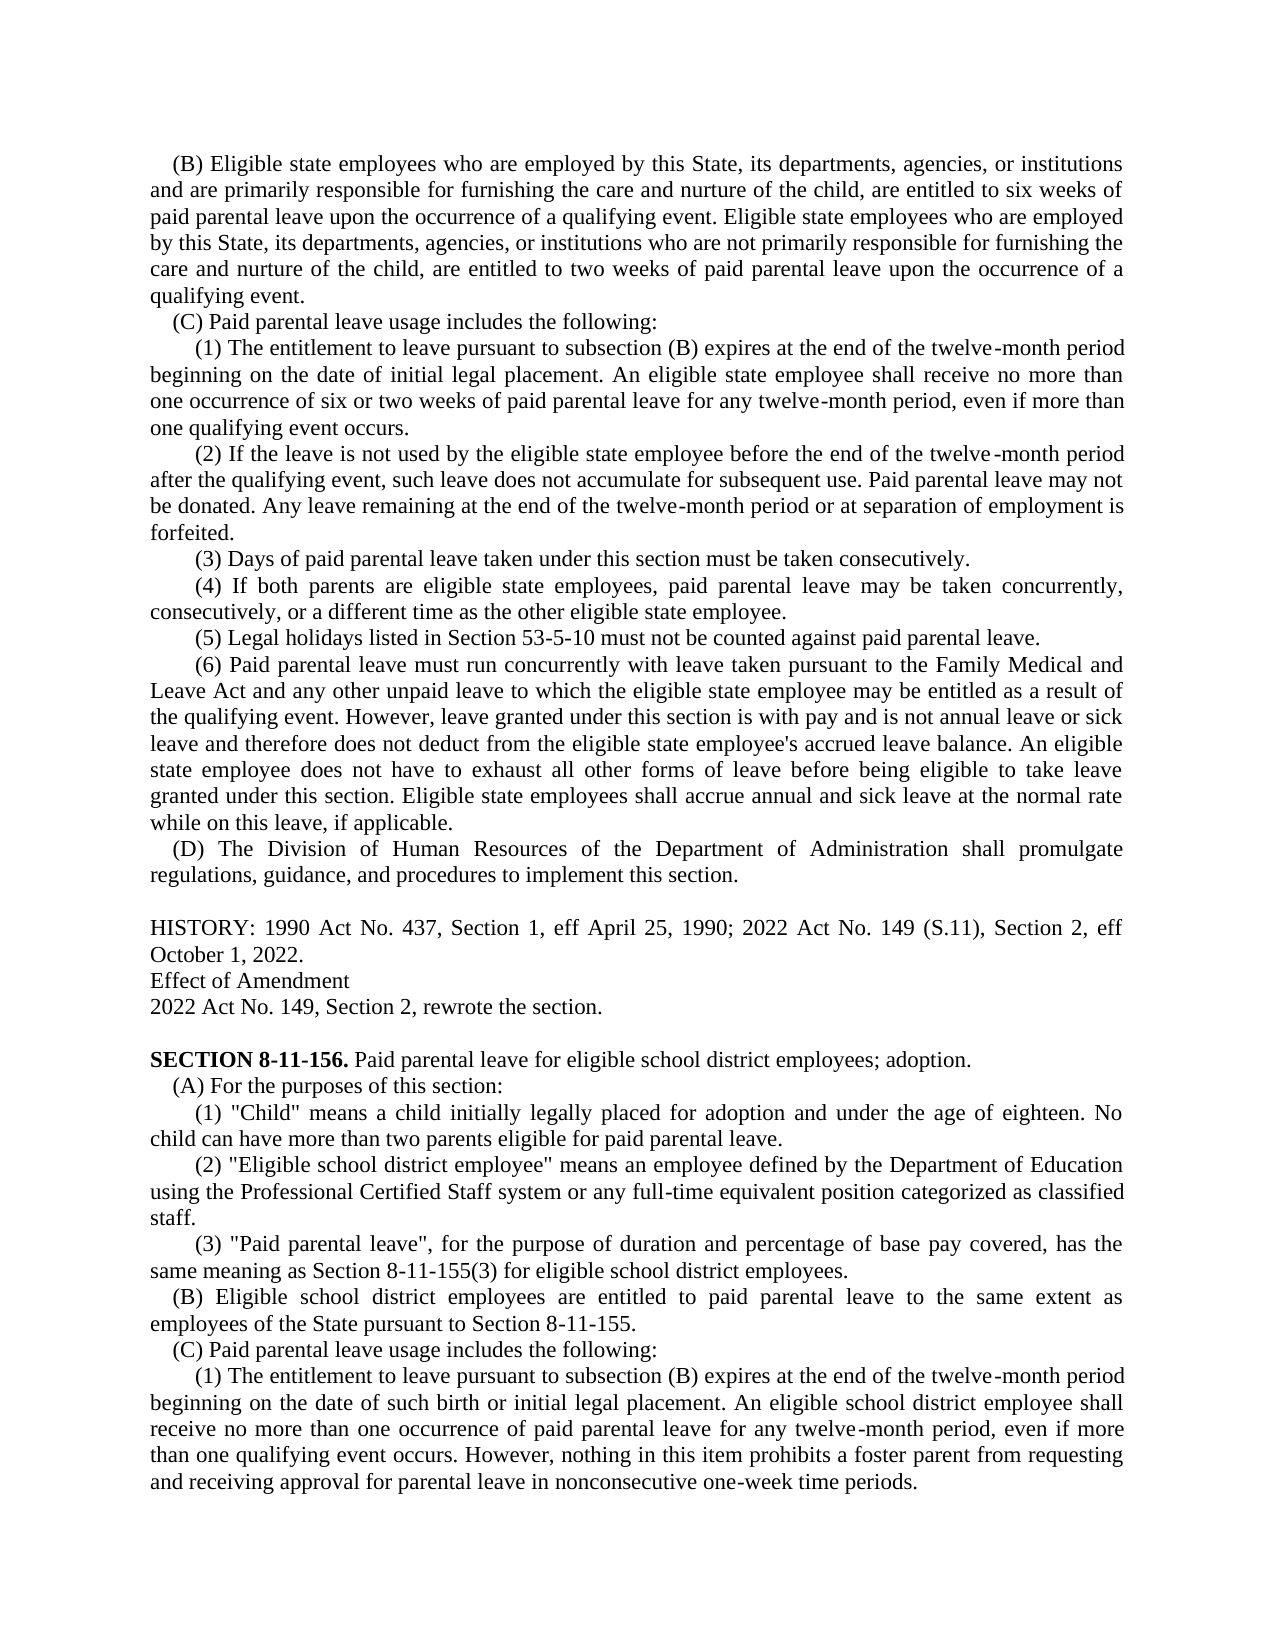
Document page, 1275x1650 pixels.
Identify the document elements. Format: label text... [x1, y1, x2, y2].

text (A) For the purposes of this section: [150, 1072, 1125, 1099]
text (2) "Eligible school district employee" means an employee defined by the Department of Education using the Professional Certified Staff system or any full-time equivalent position categorized as classified staff. [150, 1151, 1125, 1231]
text (3) Days of paid parental leave taken under this section must be taken consecutively. [150, 545, 1125, 572]
text (B) Eligible state employees who are employed by this State, its departments, agencies, or institutions and are primarily responsible for furnishing the care and nurture of the child, are entitled to six weeks of paid parental leave upon the occurrence of a qualifying event. Eligible state employees who are employed by this State, its departments, agencies, or institutions who are not primarily responsible for furnishing the care and nurture of the child, are entitled to two weeks of paid parental leave upon the occurrence of a qualifying event. [150, 150, 1125, 308]
text 2022 Act No. 149, Section 2, rewrote the section. [150, 993, 1125, 1020]
text (1) The entitlement to leave pursuant to subsection (B) expires at the end of the twelve-month period beginning on the date of initial legal placement. An eligible state employee shall receive no more than one occurrence of six or two weeks of paid parental leave for any twelve-month period, even if more than one qualifying event occurs. [150, 334, 1125, 440]
text HISTORY: 1990 Act No. 437, Section 1, eff April 25, 1990; 2022 Act No. 149 (S.11), Section 2, eff October 1, 2022. [150, 914, 1125, 967]
text (1) "Child" means a child initially legally placed for adoption and under the age of eighteen. No child can have more than two parents eligible for paid parental leave. [150, 1099, 1125, 1151]
text (C) Paid parental leave usage includes the following: [150, 308, 1125, 334]
text (B) Eligible school district employees are entitled to paid parental leave to the same extent as employees of the State pursuant to Section 8-11-155. [150, 1283, 1125, 1336]
text (5) Legal holidays listed in Section 53-5-10 must not be counted against paid parental leave. [150, 624, 1125, 651]
text (2) If the leave is not used by the eligible state employee before the end of the twelve-month period after the qualifying event, such leave does not accumulate for subsequent use. Paid parental leave may not be donated. Any leave remaining at the end of the twelve-month period or at separation of employment is forfeited. [150, 440, 1125, 545]
text Effect of Amendment [150, 967, 1125, 993]
text (3) "Paid parental leave", for the purpose of duration and percentage of base pay covered, has the same meaning as Section 8-11-155(3) for eligible school district employees. [150, 1231, 1125, 1283]
text (1) The entitlement to leave pursuant to subsection (B) expires at the end of the twelve-month period beginning on the date of such birth or initial legal placement. An eligible school district employee shall receive no more than one occurrence of paid parental leave for any twelve-month period, even if more than one qualifying event occurs. However, nothing in this item prohibits a foster parent from requesting and receiving approval for parental leave in nonconsecutive one-week time periods. [150, 1362, 1125, 1494]
text (4) If both parents are eligible state employees, paid parental leave may be taken concurrently, consecutively, or a different time as the other eligible state employee. [150, 572, 1125, 624]
text (6) Paid parental leave must run concurrently with leave taken pursuant to the Family Medical and Leave Act and any other unpaid leave to which the eligible state employee may be entitled as a result of the qualifying event. However, leave granted under this section is with pay and is not annual leave or sick leave and therefore does not deduct from the eligible state employee's accrued leave balance. An eligible state employee does not have to exhaust all other forms of leave before being eligible to take leave granted under this section. Eligible state employees shall accrue annual and sick leave at the normal rate while on this leave, if applicable. [150, 651, 1125, 835]
text SECTION 8-11-156. Paid parental leave for eligible school district employees; adoption. [150, 1046, 1125, 1072]
text (C) Paid parental leave usage includes the following: [150, 1336, 1125, 1362]
text (D) The Division of Human Resources of the Department of Administration shall promulgate regulations, guidance, and procedures to implement this section. [150, 835, 1125, 888]
